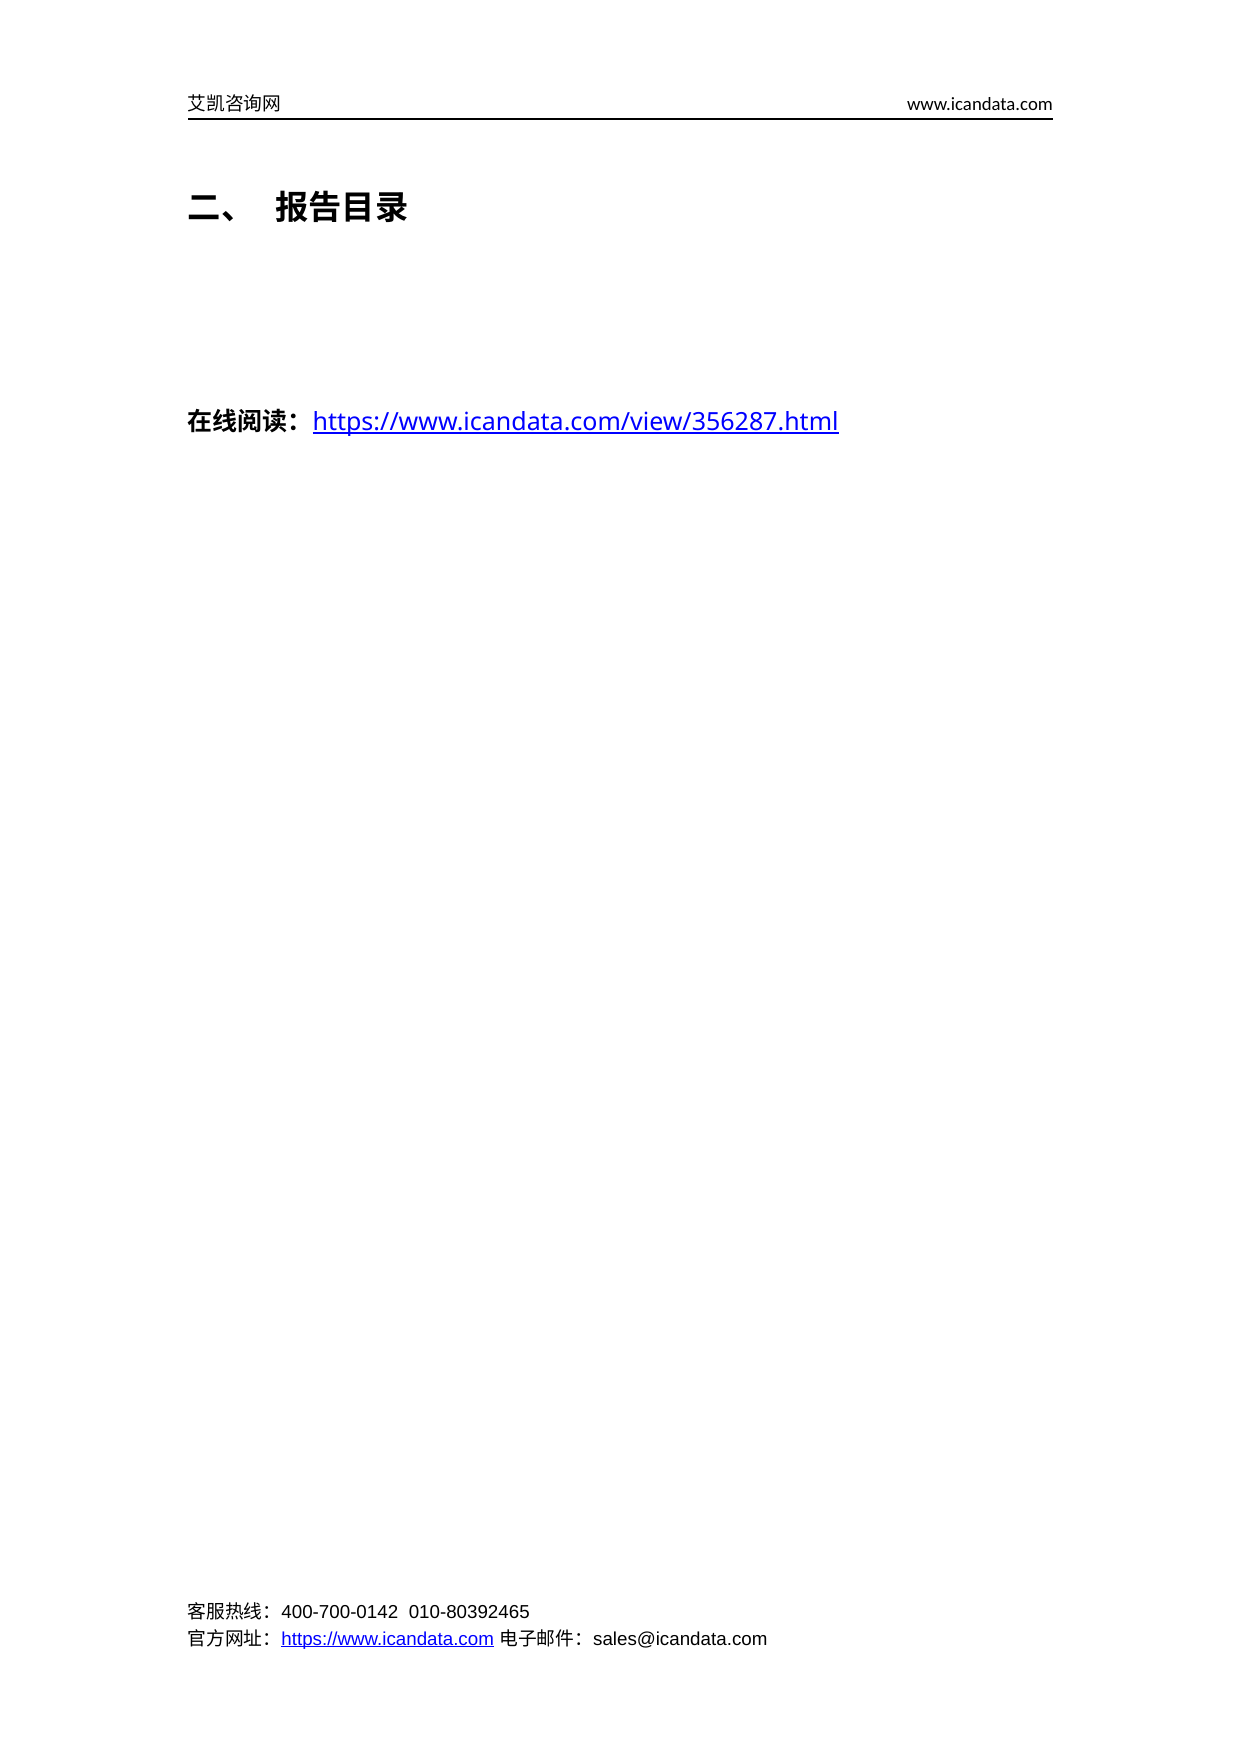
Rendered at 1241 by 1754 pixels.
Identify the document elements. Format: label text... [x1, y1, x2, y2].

subtitle 报告目录 [187, 172, 1053, 237]
text 在线阅读：https://www.icandata.com/view/356287.html [187, 387, 1053, 452]
